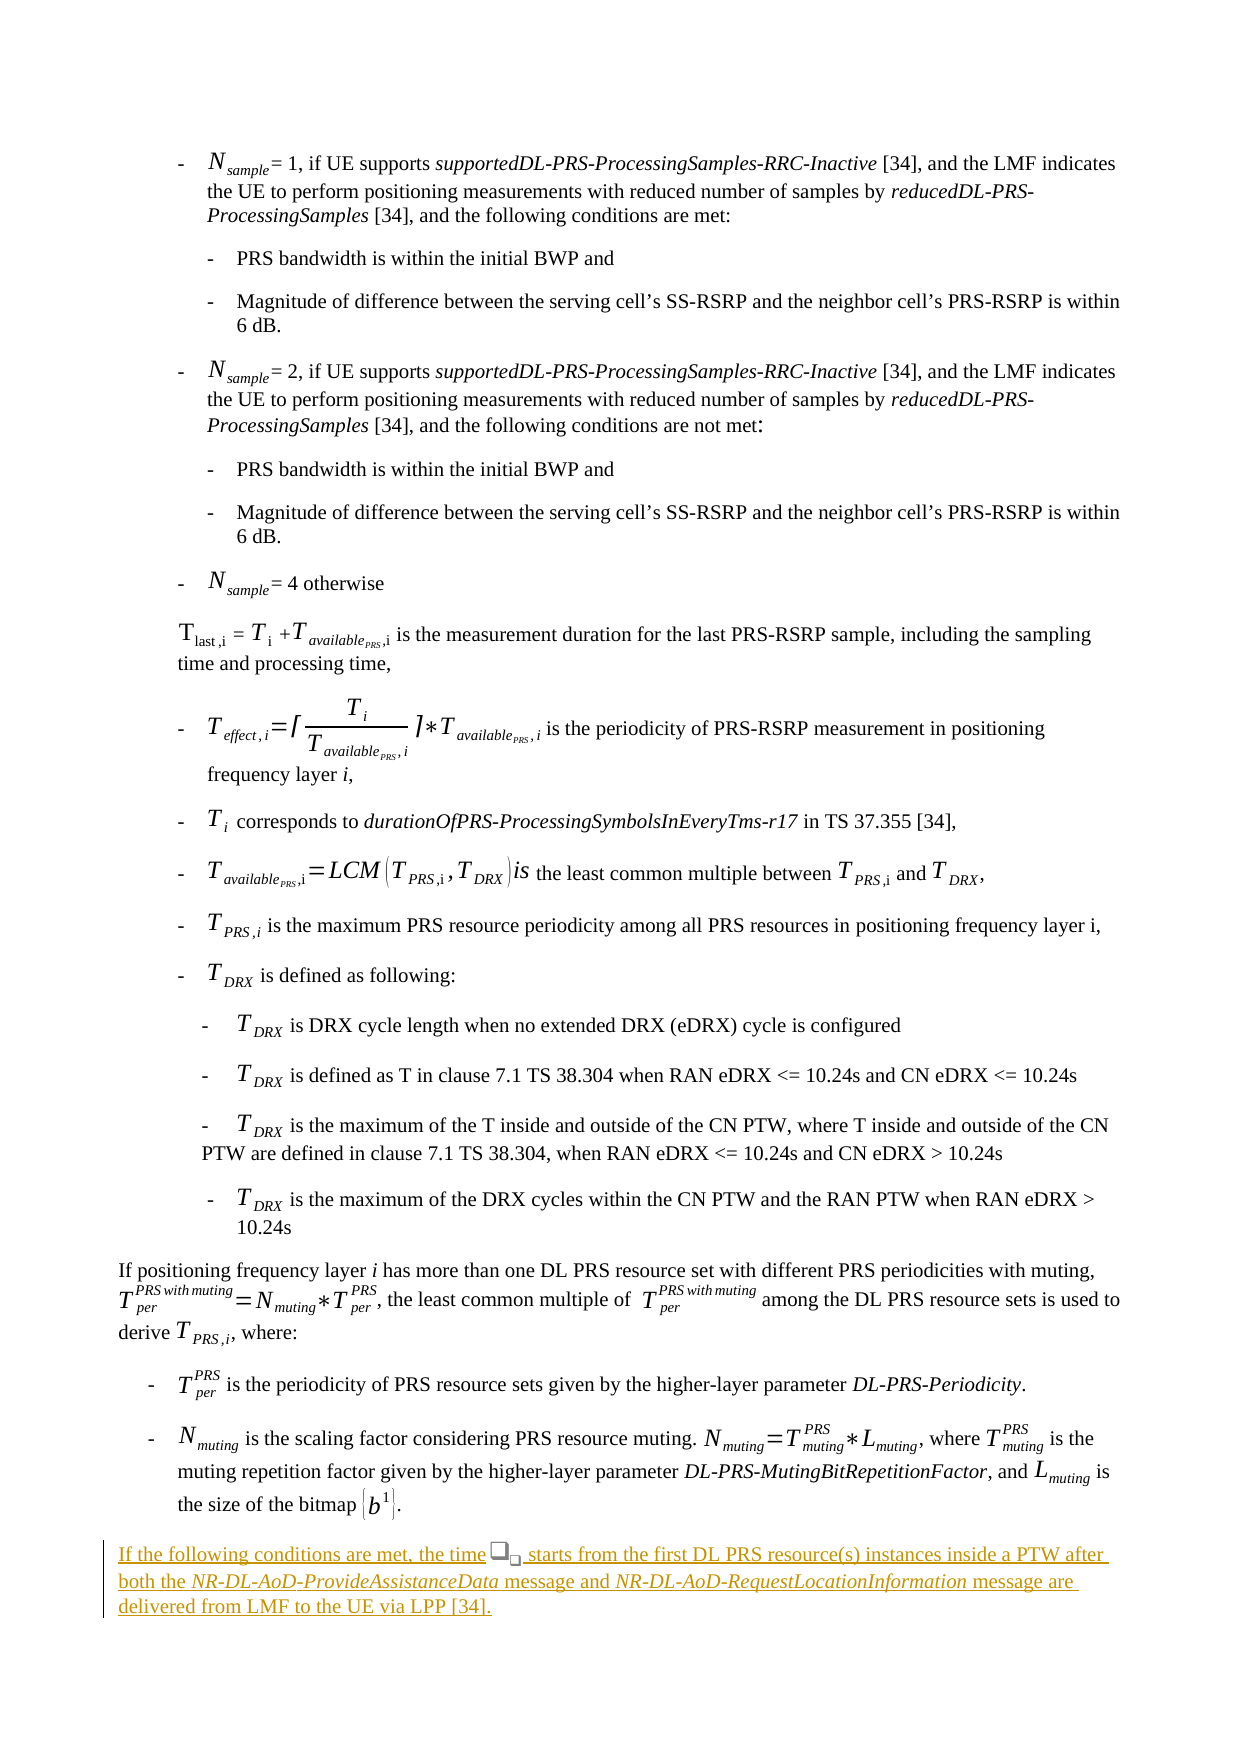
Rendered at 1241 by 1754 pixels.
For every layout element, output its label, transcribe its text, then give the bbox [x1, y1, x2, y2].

text - = 4 otherwise [177, 567, 1122, 598]
text - is the periodicity of PRS-RSRP measurement in positioning frequency layer i, [177, 693, 1122, 786]
text - is the maximum of the DRX cycles within the CN PTW and the RAN PTW when RAN eDRX > 10.24s [207, 1183, 1122, 1239]
text - is the periodicity of PRS resource sets given by the higher-layer parameter DL-PRS-Periodicity. [148, 1367, 1122, 1402]
text - is the maximum PRS resource periodicity among all PRS resources in positioning frequency layer i, [177, 909, 1122, 940]
text - is the scaling factor considering PRS resource muting. , where is the muting repetition factor given by the higher-layer parameter DL-PRS-MutingBitRepetitionFactor, and is the size of the bitmap . [148, 1420, 1122, 1521]
text - Magnitude of difference between the serving cell’s SS-RSRP and the neighbor cell’s PRS-RSRP is within 6 dB. [207, 500, 1122, 548]
text - PRS bandwidth is within the initial BWP and [207, 457, 1122, 481]
text If positioning frequency layer i has more than one DL PRS resource set with different PRS periodicities with muting, , the least common multiple of among the DL PRS resource sets is used to derive , where: [118, 1258, 1122, 1348]
text - = 1, if UE supports supportedDL-PRS-ProcessingSamples-RRC-Inactive [34], and the LMF indicates the UE to perform positioning measurements with reduced number of samples by reducedDL-PRS-ProcessingSamples [34], and the following conditions are met: [177, 148, 1122, 227]
text = + is the measurement duration for the last PRS-RSRP sample, including the sampling time and processing time, [148, 617, 1122, 675]
text - Magnitude of difference between the serving cell’s SS-RSRP and the neighbor cell’s PRS-RSRP is within 6 dB. [207, 289, 1122, 337]
text - is defined as T in clause 7.1 TS 38.304 when RAN eDRX <= 10.24s and CN eDRX <= 10.24s [201, 1059, 1122, 1091]
text - corresponds to durationOfPRS-ProcessingSymbolsInEveryTms-r17 in TS 37.355 [34], [177, 805, 1122, 836]
text - is DRX cycle length when no extended DRX (eDRX) cycle is configured [201, 1009, 1122, 1041]
text - is defined as following: [177, 959, 1122, 990]
text - = 2, if UE supports supportedDL-PRS-ProcessingSamples-RRC-Inactive [34], and the LMF indicates the UE to perform positioning measurements with reduced number of samples by reducedDL-PRS-ProcessingSamples [34], and the following conditions are not met [177, 356, 1122, 439]
text - is the maximum of the T inside and outside of the CN PTW, where T inside and outside of the CN PTW are defined in clause 7.1 TS 38.304, when RAN eDRX <= 10.24s and CN eDRX > 10.24s [201, 1109, 1122, 1165]
text - PRS bandwidth is within the initial BWP and [207, 246, 1122, 270]
text - the least common multiple between and , [177, 855, 1122, 890]
